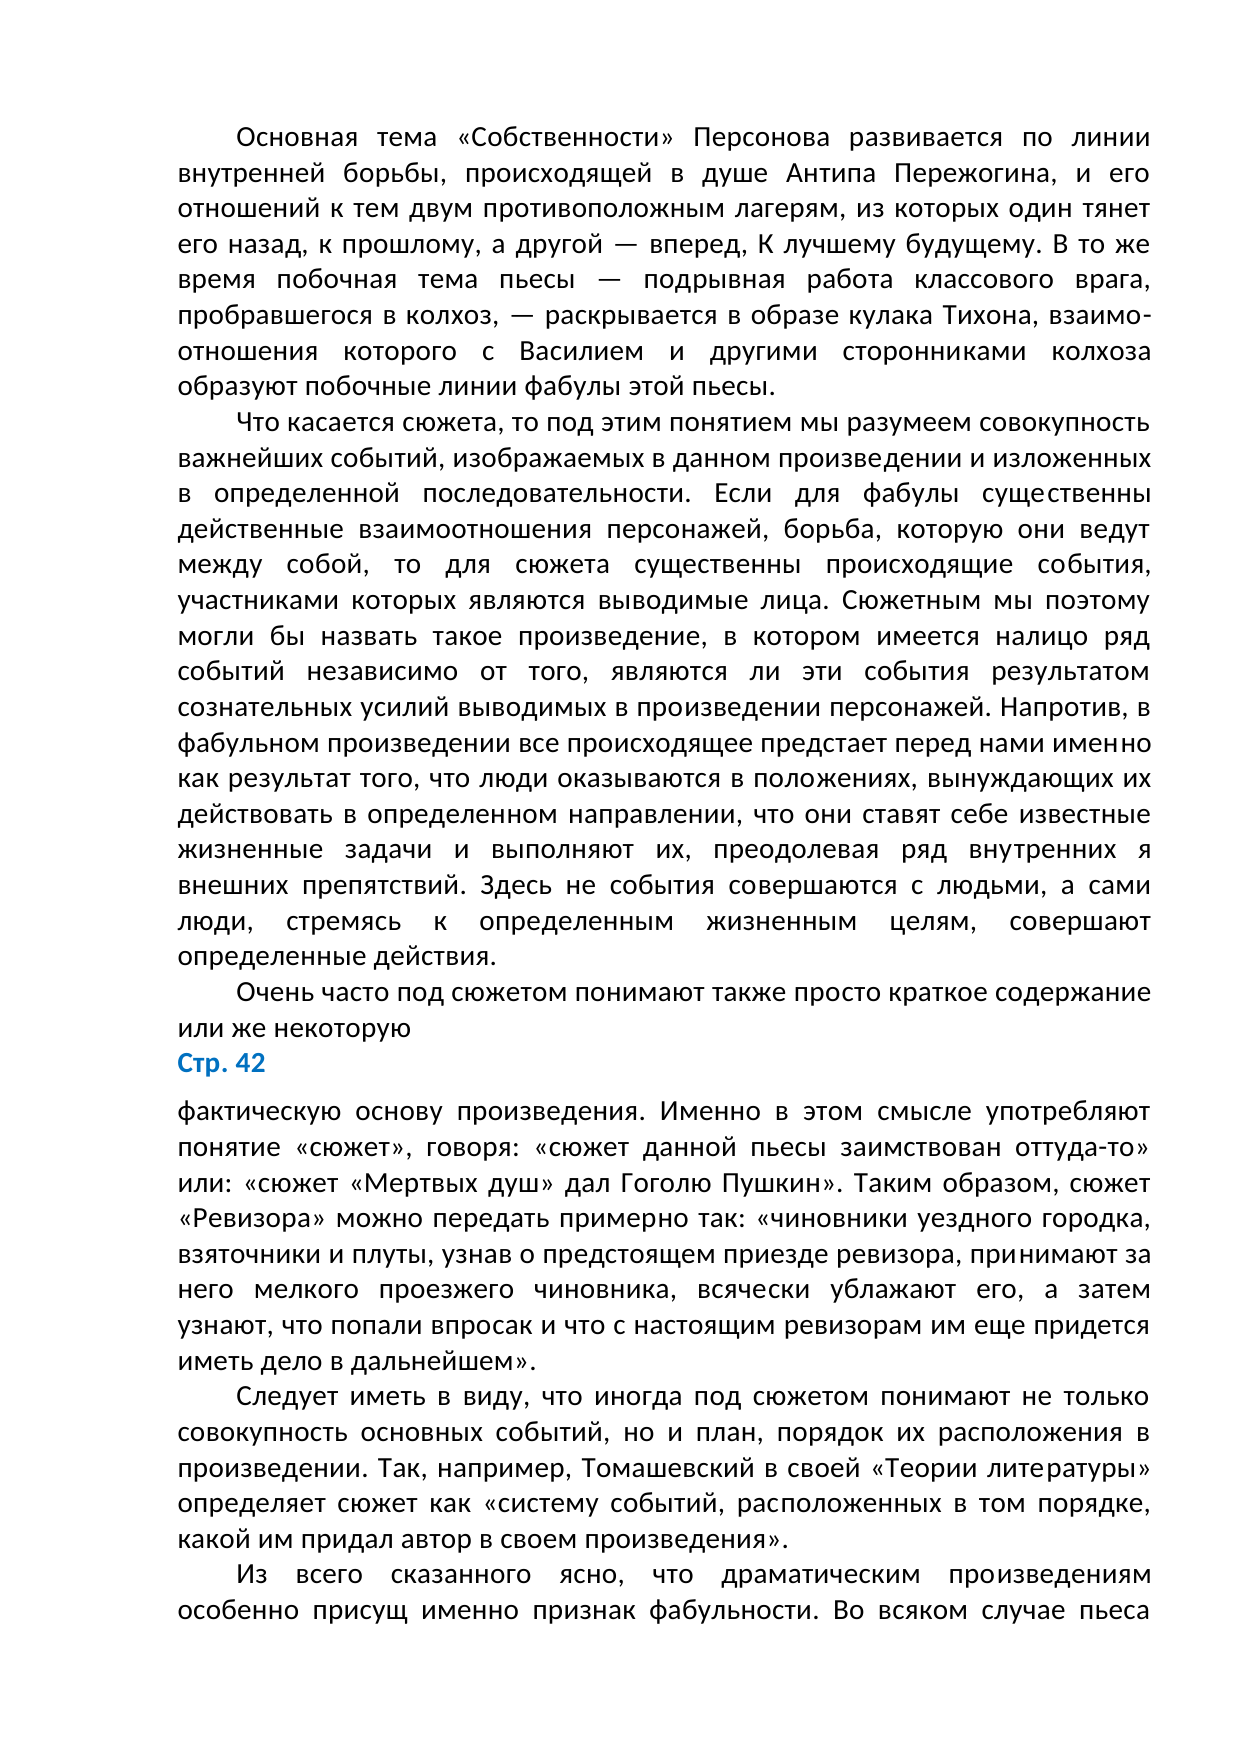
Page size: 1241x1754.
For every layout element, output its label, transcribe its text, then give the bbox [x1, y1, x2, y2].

text Что касается сюжета, то под этим понятием мы разумеем совокупность важнейших событий, изображаемых в данном произведении и изложенных в определенной последовательности. Если для фабулы существенны действенные взаимоотношения персонажей, борьба, которую они ведут между собой, то для сюжета существенны происходящие события, участниками которых являются выводимые лица. Сюжетным мы поэтому могли бы назвать такое произведение, в котором имеется налицо ряд событий независимо от того, являются ли эти события результатом сознательных усилий выводимых в произведении персонажей. Напротив, в фабульном произведении все происходящее предстает перед нами именно как результат того, что люди оказываются в положениях, вынуждающих их действовать в определенном направлении, что они ставят себе известные жизненные задачи и выполняют их, преодолевая ряд внутренних я внешних препятствий. Здесь не события совершаются с людьми, а сами люди, стремясь к определенным жизненным целям, совершают определенные действия. [177, 403, 1152, 973]
text Очень часто под сюжетом понимают также просто краткое содержание или же некоторую [177, 973, 1152, 1044]
text Основная тема «Собственности» Персонова развивается по линии внутренней борьбы, происходящей в душе Антипа Пережогина, и его отношений к тем двум противоположным лагерям, из которых один тянет его назад, к прошлому, а другой — вперед, К лучшему будущему. В то же время побочная тема пьесы — подрывная работа классового врага, пробравшегося в колхоз, — раскрывается в образе кулака Тихона, взаимоотношения которого с Василием и другими сторонниками колхоза образуют побочные линии фабулы этой пьесы. [177, 118, 1152, 403]
text Стр. 42 [177, 1044, 1152, 1080]
text Следует иметь в виду, что иногда под сюжетом понимают не только совокупность основных событий, но и план, порядок их расположения в произведении. Так, например, Томашевский в своей «Теории литературы» определяет сюжет как «систему событий, расположенных в том порядке, какой им придал автор в своем произведения». [177, 1377, 1152, 1556]
text фактическую основу произведения. Именно в этом смысле употребляют понятие «сюжет», говоря: «сюжет данной пьесы заимствован оттуда-то» или: «сюжет «Мертвых душ» дал Гоголю Пушкин». Таким образом, сюжет «Ревизора» можно передать примерно так: «чиновники уездного городка, взяточники и плуты, узнав о предстоящем приезде ревизора, принимают за него мелкого проезжего чиновника, всячески ублажают его, а затем узнают, что попали впросак и что с настоящим ревизорам им еще придется иметь дело в дальнейшем». [177, 1092, 1152, 1377]
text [177, 1556, 1152, 1627]
